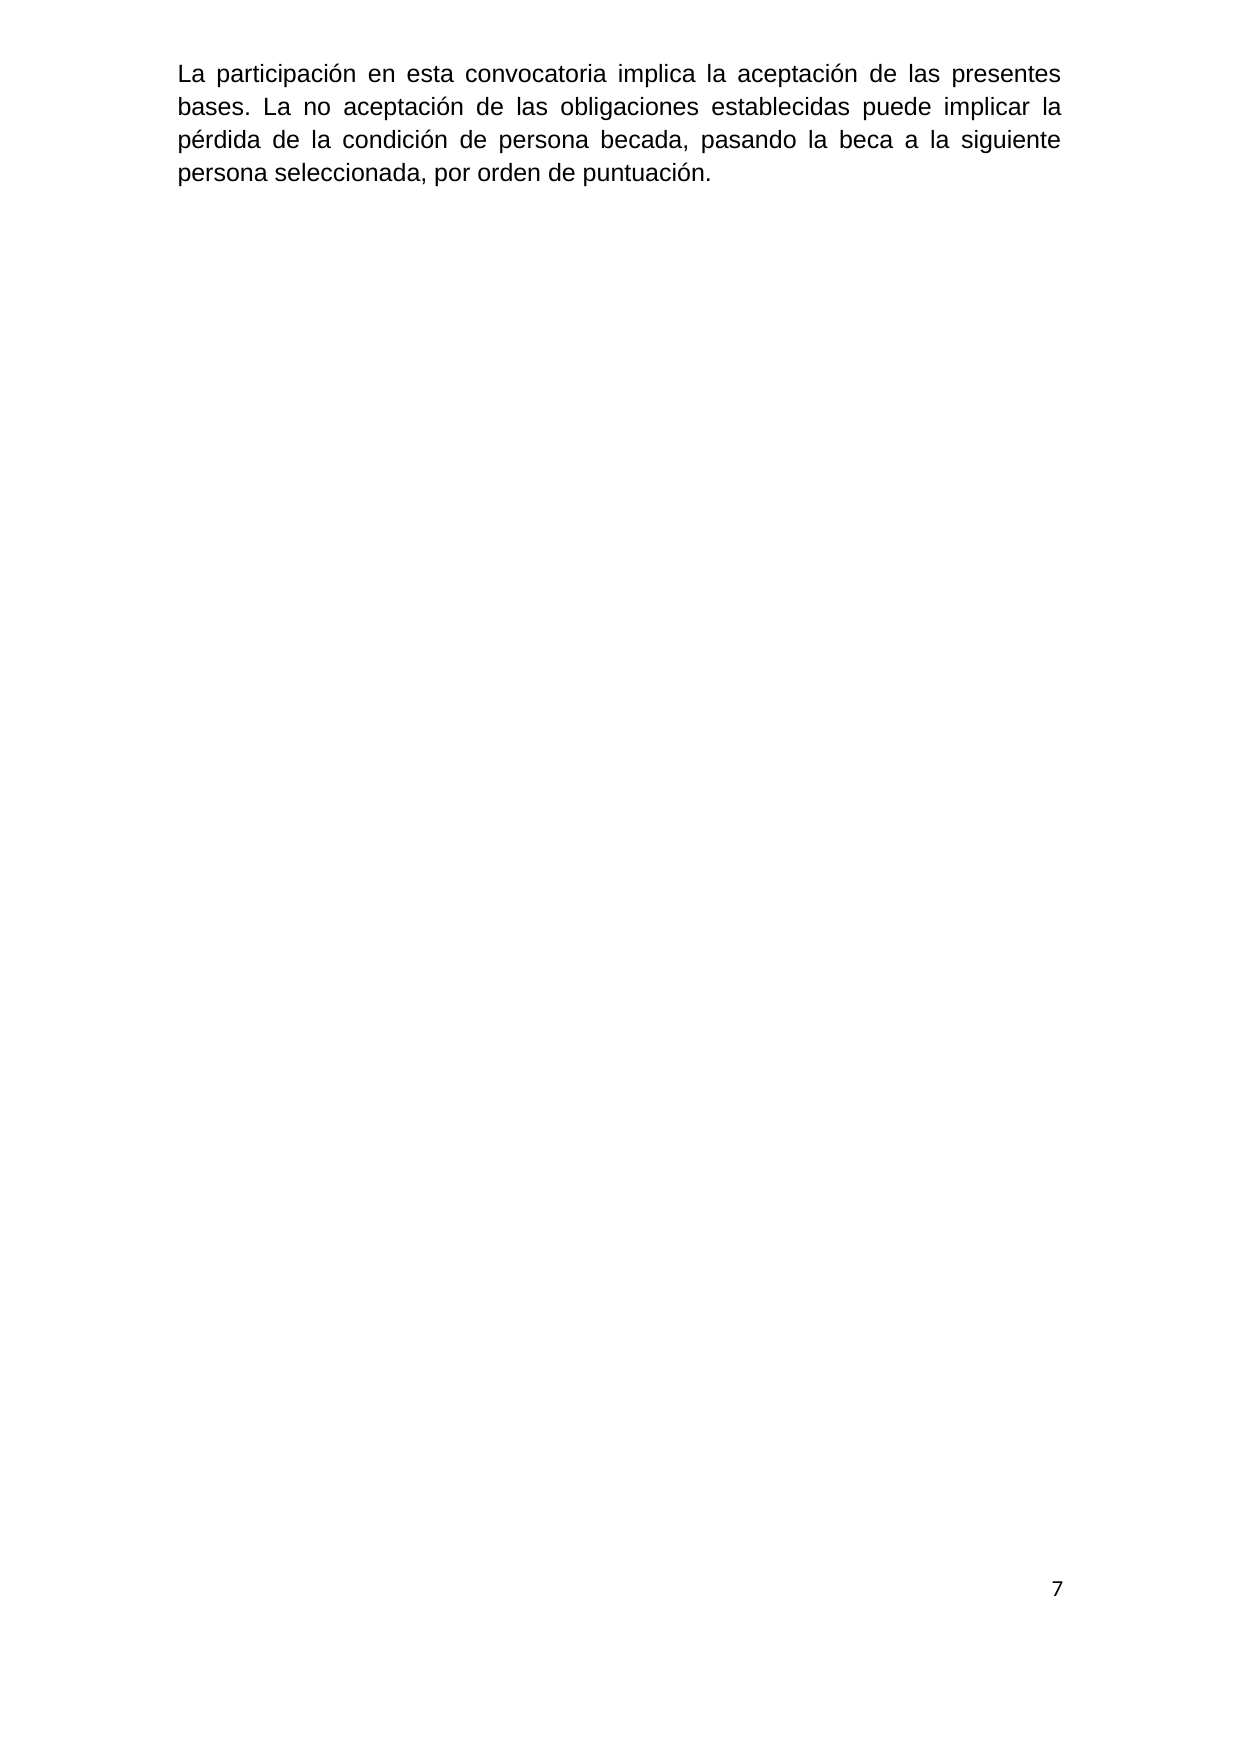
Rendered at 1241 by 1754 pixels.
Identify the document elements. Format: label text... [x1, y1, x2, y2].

text La participación en esta convocatoria implica la aceptación de las presentes bases. La no aceptación de las obligaciones establecidas puede implicar la pérdida de la condición de persona becada, pasando la beca a la siguiente persona seleccionada, por orden de puntuación. [177, 59, 1063, 187]
